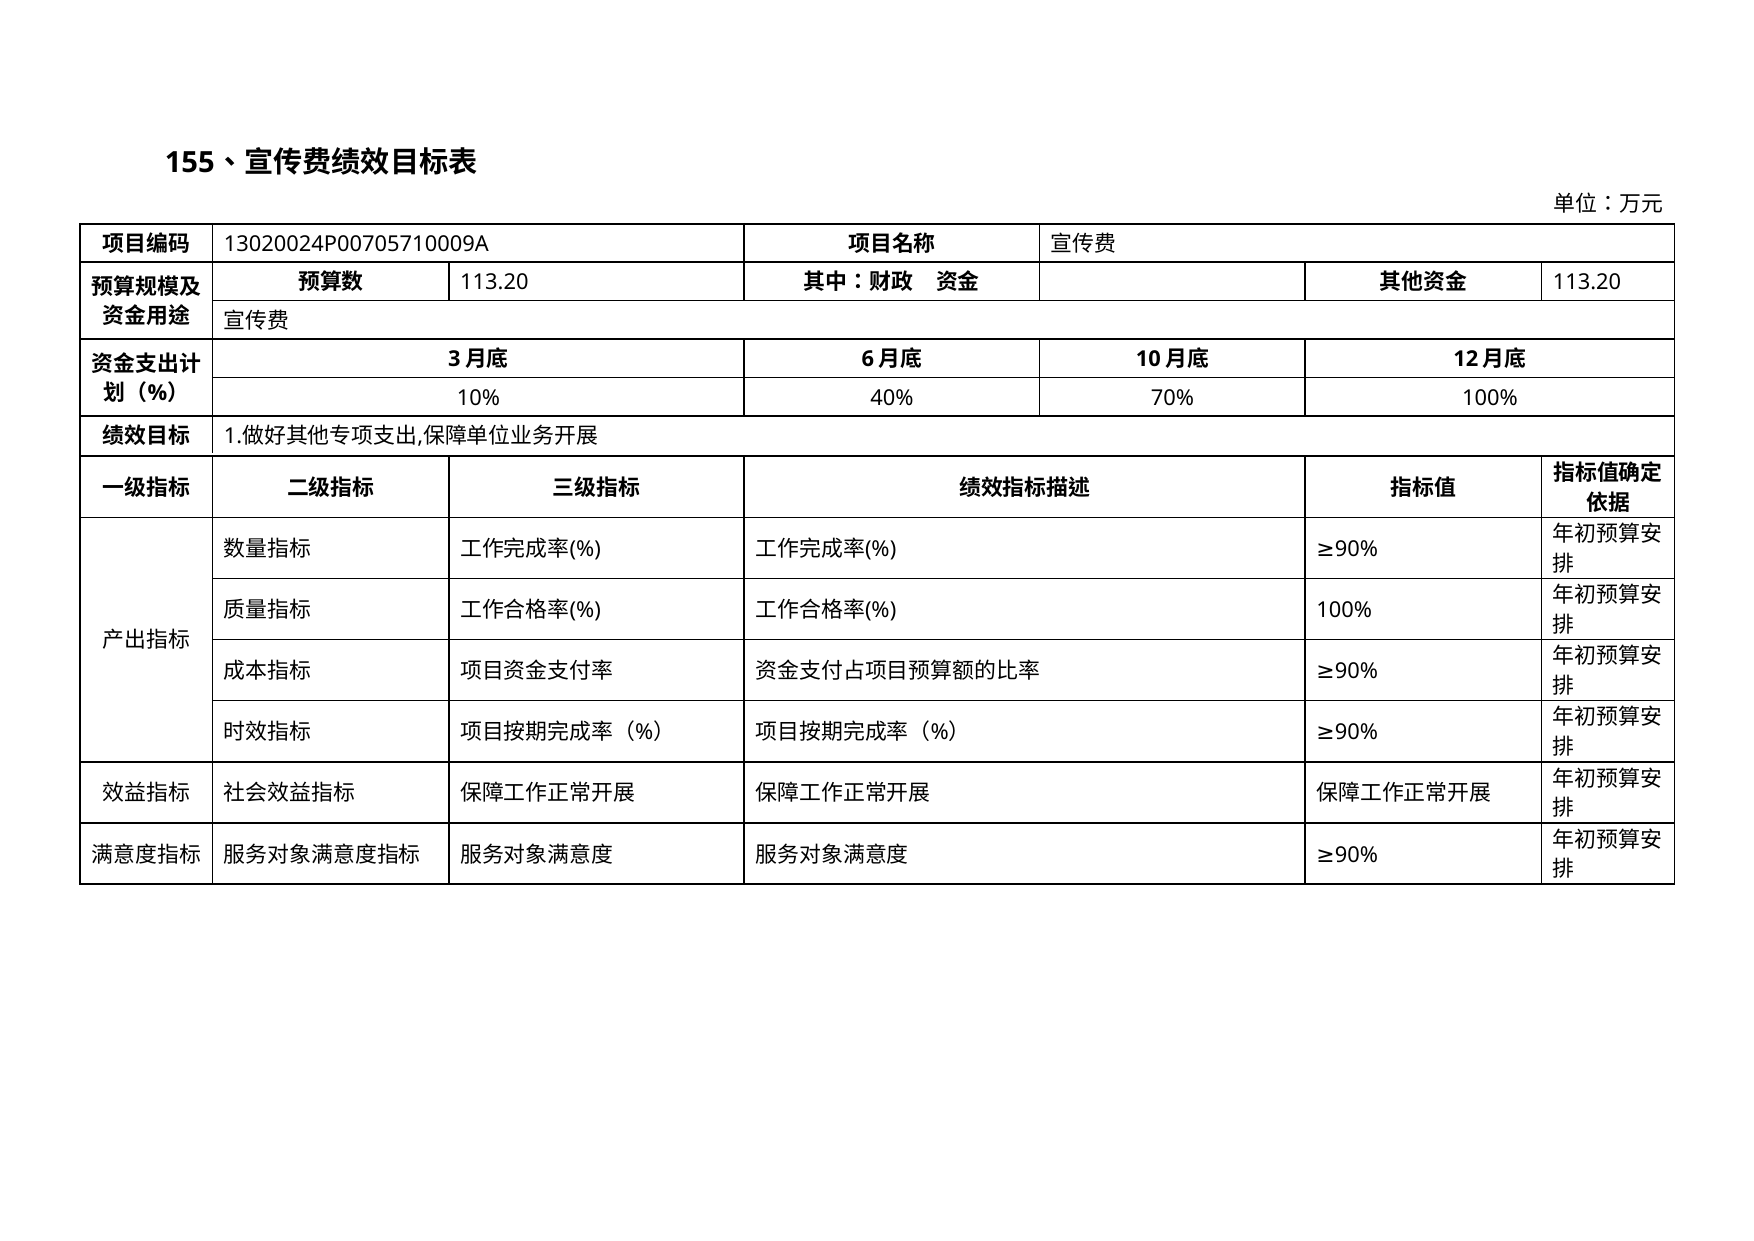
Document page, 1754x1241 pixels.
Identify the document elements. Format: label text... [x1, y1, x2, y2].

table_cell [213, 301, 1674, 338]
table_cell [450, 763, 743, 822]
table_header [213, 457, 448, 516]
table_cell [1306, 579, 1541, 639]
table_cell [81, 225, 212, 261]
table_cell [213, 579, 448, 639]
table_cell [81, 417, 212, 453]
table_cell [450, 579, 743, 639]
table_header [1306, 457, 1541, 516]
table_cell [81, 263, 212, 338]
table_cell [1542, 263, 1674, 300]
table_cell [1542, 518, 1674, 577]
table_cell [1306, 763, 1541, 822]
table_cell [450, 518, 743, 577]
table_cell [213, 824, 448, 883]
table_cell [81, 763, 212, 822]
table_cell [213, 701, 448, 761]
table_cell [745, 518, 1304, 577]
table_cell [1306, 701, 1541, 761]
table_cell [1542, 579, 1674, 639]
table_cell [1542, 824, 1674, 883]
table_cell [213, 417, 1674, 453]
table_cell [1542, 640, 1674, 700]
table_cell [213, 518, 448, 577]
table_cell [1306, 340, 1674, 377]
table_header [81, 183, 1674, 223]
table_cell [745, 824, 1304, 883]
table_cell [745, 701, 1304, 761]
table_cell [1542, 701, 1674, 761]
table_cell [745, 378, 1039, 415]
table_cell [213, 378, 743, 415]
text 155、宣传费绩效目标表 [106, 142, 1648, 181]
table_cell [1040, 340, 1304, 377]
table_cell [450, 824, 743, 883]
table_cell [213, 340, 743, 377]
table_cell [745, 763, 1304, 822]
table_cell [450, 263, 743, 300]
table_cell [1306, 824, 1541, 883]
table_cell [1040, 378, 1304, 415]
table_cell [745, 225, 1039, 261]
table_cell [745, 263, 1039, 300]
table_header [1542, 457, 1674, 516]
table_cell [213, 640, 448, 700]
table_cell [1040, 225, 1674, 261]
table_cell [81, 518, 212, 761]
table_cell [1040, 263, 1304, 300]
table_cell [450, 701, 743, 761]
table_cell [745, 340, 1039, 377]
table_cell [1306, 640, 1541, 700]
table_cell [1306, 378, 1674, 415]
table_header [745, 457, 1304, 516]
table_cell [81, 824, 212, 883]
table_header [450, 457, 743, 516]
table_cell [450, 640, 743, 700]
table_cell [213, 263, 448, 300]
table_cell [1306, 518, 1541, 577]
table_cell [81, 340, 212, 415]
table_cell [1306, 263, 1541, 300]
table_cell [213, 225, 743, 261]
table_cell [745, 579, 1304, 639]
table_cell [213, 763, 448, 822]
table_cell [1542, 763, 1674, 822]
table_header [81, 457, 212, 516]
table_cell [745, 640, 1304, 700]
